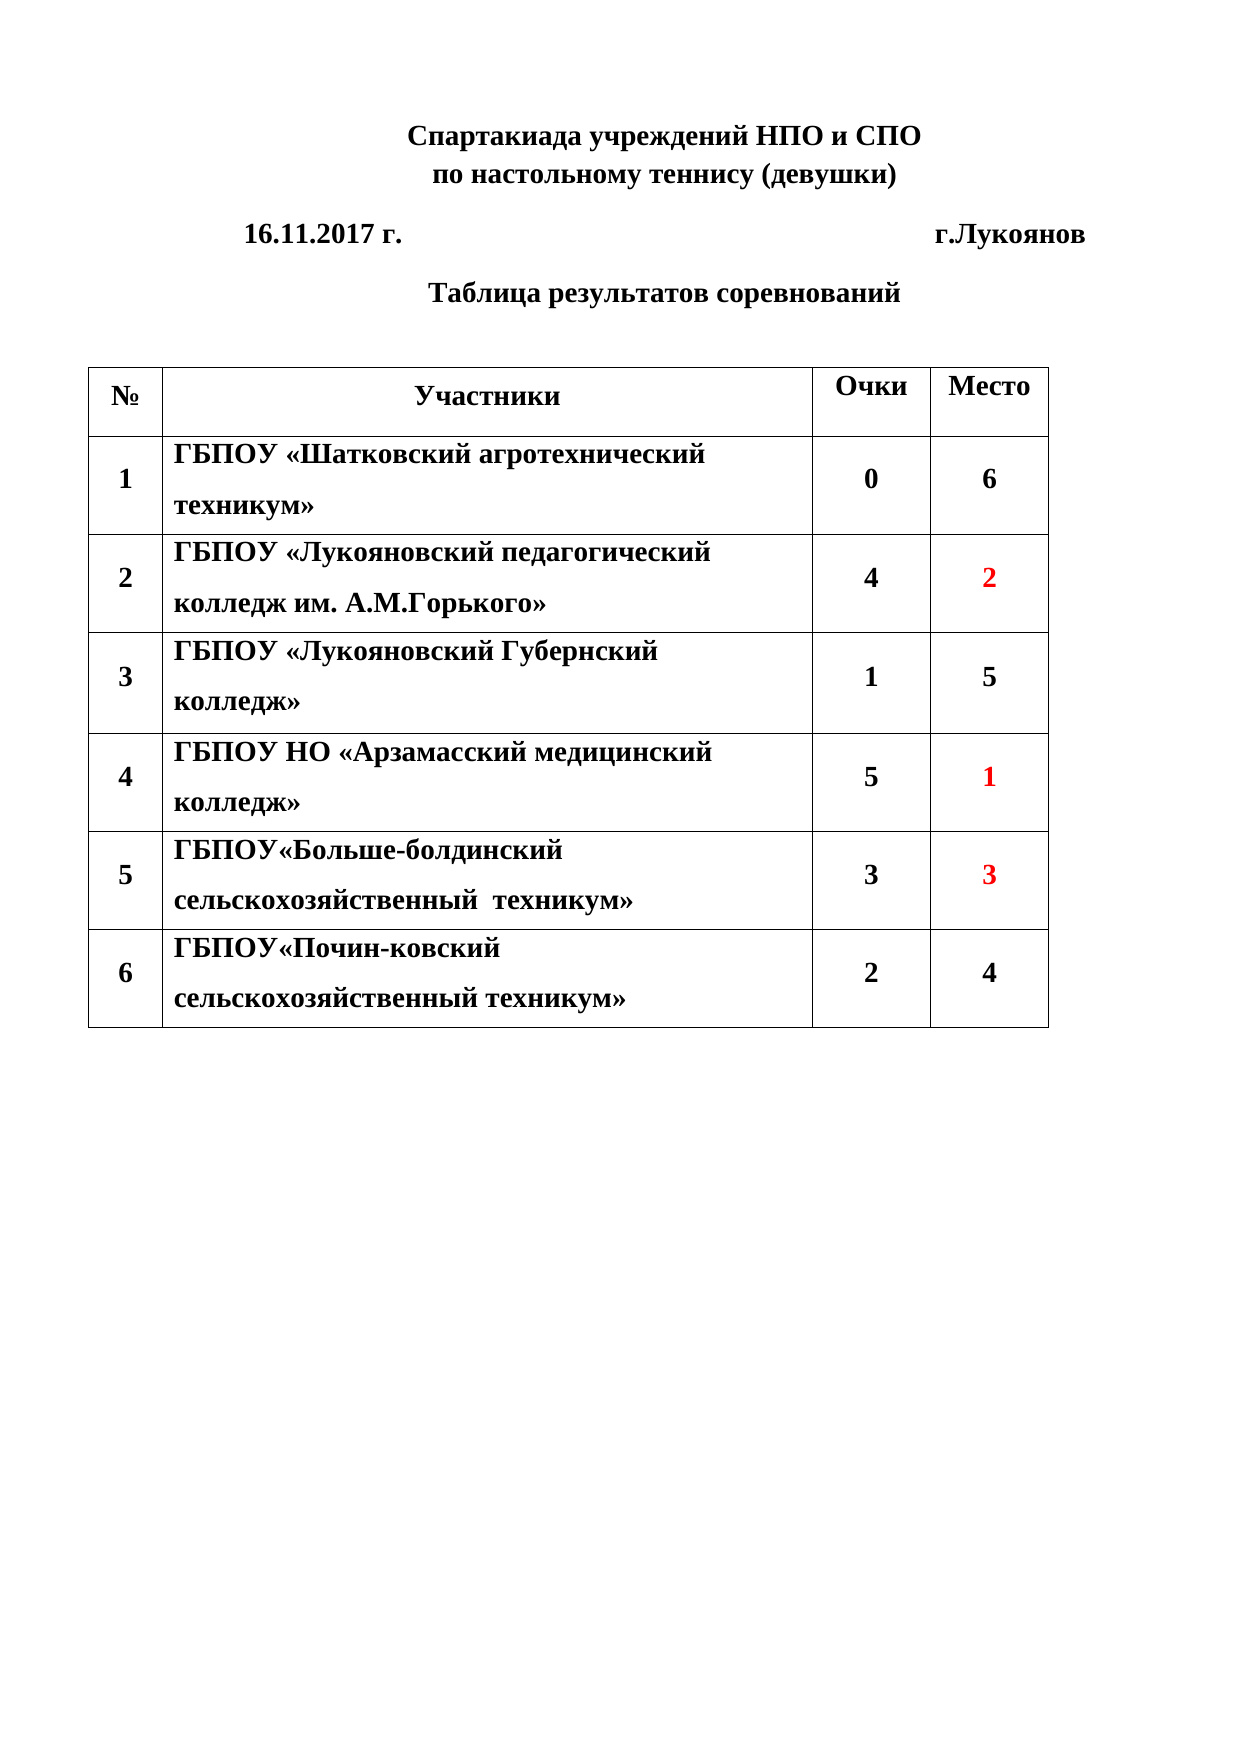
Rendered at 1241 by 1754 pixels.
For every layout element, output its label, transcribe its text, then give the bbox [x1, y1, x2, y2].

table_cell 1 [813, 633, 930, 733]
table_header Очки [813, 368, 930, 436]
table_cell ГБПОУ «Шатковский агротехнический техникум» [163, 437, 812, 533]
table_cell 3 [89, 633, 162, 733]
table_header Участники [163, 368, 812, 436]
table_header № [89, 368, 162, 436]
table_cell 5 [89, 832, 162, 929]
table_cell 4 [89, 734, 162, 831]
table_cell 4 [813, 535, 930, 632]
table_cell 4 [931, 930, 1048, 1027]
table_cell 2 [89, 535, 162, 632]
table_cell 1 [89, 437, 162, 533]
table_cell 6 [89, 930, 162, 1027]
table_cell ГБПОУ «Лукояновский Губернский колледж» [163, 633, 812, 733]
table_cell 5 [813, 734, 930, 831]
table_cell 2 [813, 930, 930, 1027]
subtitle Таблица результатов соревнований [177, 275, 1152, 309]
table_cell 2 [931, 535, 1048, 632]
table_cell ГБПОУ«Почин-ковский сельскохозяйственный техникум» [163, 930, 812, 1027]
table_cell ГБПОУ «Лукояновский педагогический колледж им. А.М.Горького» [163, 535, 812, 632]
table_cell ГБПОУ НО «Арзамасский медицинский колледж» [163, 734, 812, 831]
table_cell 5 [931, 633, 1048, 733]
table_cell 1 [931, 734, 1048, 831]
table_header Место [931, 368, 1048, 436]
text по настольному теннису (девушки) [177, 157, 1152, 190]
table_cell ГБПОУ«Больше-болдинский сельскохозяйственный техникум» [163, 832, 812, 929]
subtitle Спартакиада учреждений НПО и СПО [177, 118, 1152, 152]
table_cell 3 [931, 832, 1048, 929]
table_cell 6 [931, 437, 1048, 533]
table_cell 3 [813, 832, 930, 929]
text 16.11.2017 г. г.Лукоянов [177, 216, 1152, 249]
table_cell 0 [813, 437, 930, 533]
